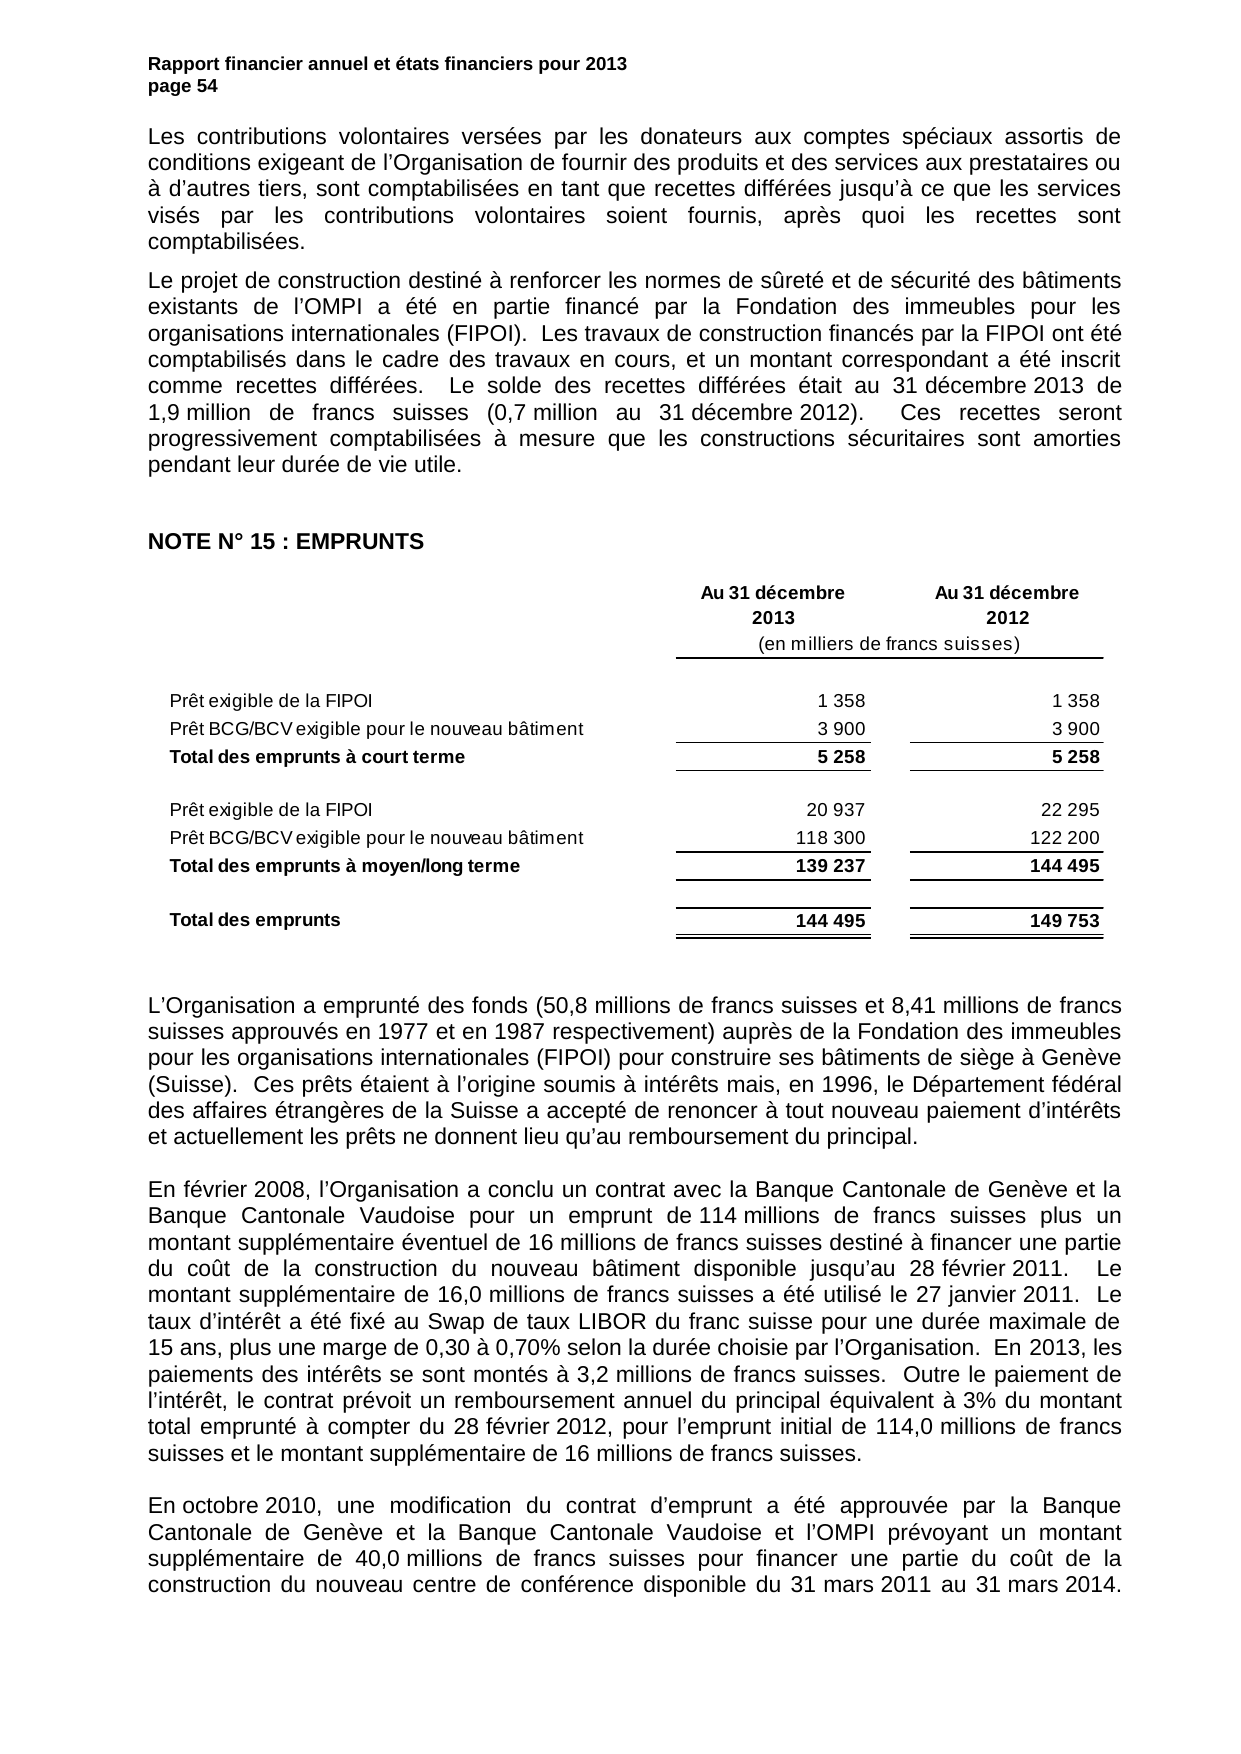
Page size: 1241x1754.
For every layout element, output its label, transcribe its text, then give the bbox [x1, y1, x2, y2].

text L’Organisation a emprunté des fonds (50,8 millions de francs suisses et 8,41 millions de francs suisses approuvés en 1977 et en 1987 respectivement) auprès de la Fondation des immeubles pour les organisations internationales (FIPOI) pour construire ses bâtiments de siège à Genève (Suisse). Ces prêts étaient à l’origine soumis à intérêts mais, en 1996, le Département fédéral des affaires étrangères de la Suisse a accepté de renoncer à tout nouveau paiement d’intérêts et actuellement les prêts ne donnent lieu qu’au remboursement du principal. [148, 992, 1122, 1150]
text Les contributions volontaires versées par les donateurs aux comptes spéciaux assortis de conditions exigeant de l’Organisation de fournir des produits et des services aux prestataires ou à d’autres tiers, sont comptabilisées en tant que recettes différées jusqu’à ce que les services visés par les contributions volontaires soient fournis, après quoi les recettes sont comptabilisées. [148, 123, 1122, 254]
subtitle Note n° 15 : Emprunts [148, 528, 1122, 554]
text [148, 1492, 1122, 1598]
text En février 2008, l’Organisation a conclu un contrat avec la Banque Cantonale de Genève et la Banque Cantonale Vaudoise pour un emprunt de 114 millions de francs suisses plus un montant supplémentaire éventuel de 16 millions de francs suisses destiné à financer une partie du coût de la construction du nouveau bâtiment disponible jusqu’au 28 février 2011. Le montant supplémentaire de 16,0 millions de francs suisses a été utilisé le 27 janvier 2011. Le taux d’intérêt a été fixé au Swap de taux LIBOR du franc suisse pour une durée maximale de 15 ans, plus une marge de 0,30 à 0,70% selon la durée choisie par l’Organisation. En 2013, les paiements des intérêts se sont montés à 3,2 millions de francs suisses. Outre le paiement de l’intérêt, le contrat prévoit un remboursement annuel du principal équivalent à 3% du montant total emprunté à compter du 28 février 2012, pour l’emprunt initial de 114,0 millions de francs suisses et le montant supplémentaire de 16 millions de francs suisses. [148, 1176, 1122, 1466]
text Le projet de construction destiné à renforcer les normes de sûreté et de sécurité des bâtiments existants de l’OMPI a été en partie financé par la Fondation des immeubles pour les organisations internationales (FIPOI). Les travaux de construction financés par la FIPOI ont été comptabilisés dans le cadre des travaux en cours, et un montant correspondant a été inscrit comme recettes différées. Le solde des recettes différées était au 31 décembre 2013 de 1,9 million de francs suisses (0,7 million au 31 décembre 2012). Ces recettes seront progressivement comptabilisées à mesure que les constructions sécuritaires sont amorties pendant leur durée de vie utile. [148, 267, 1122, 478]
